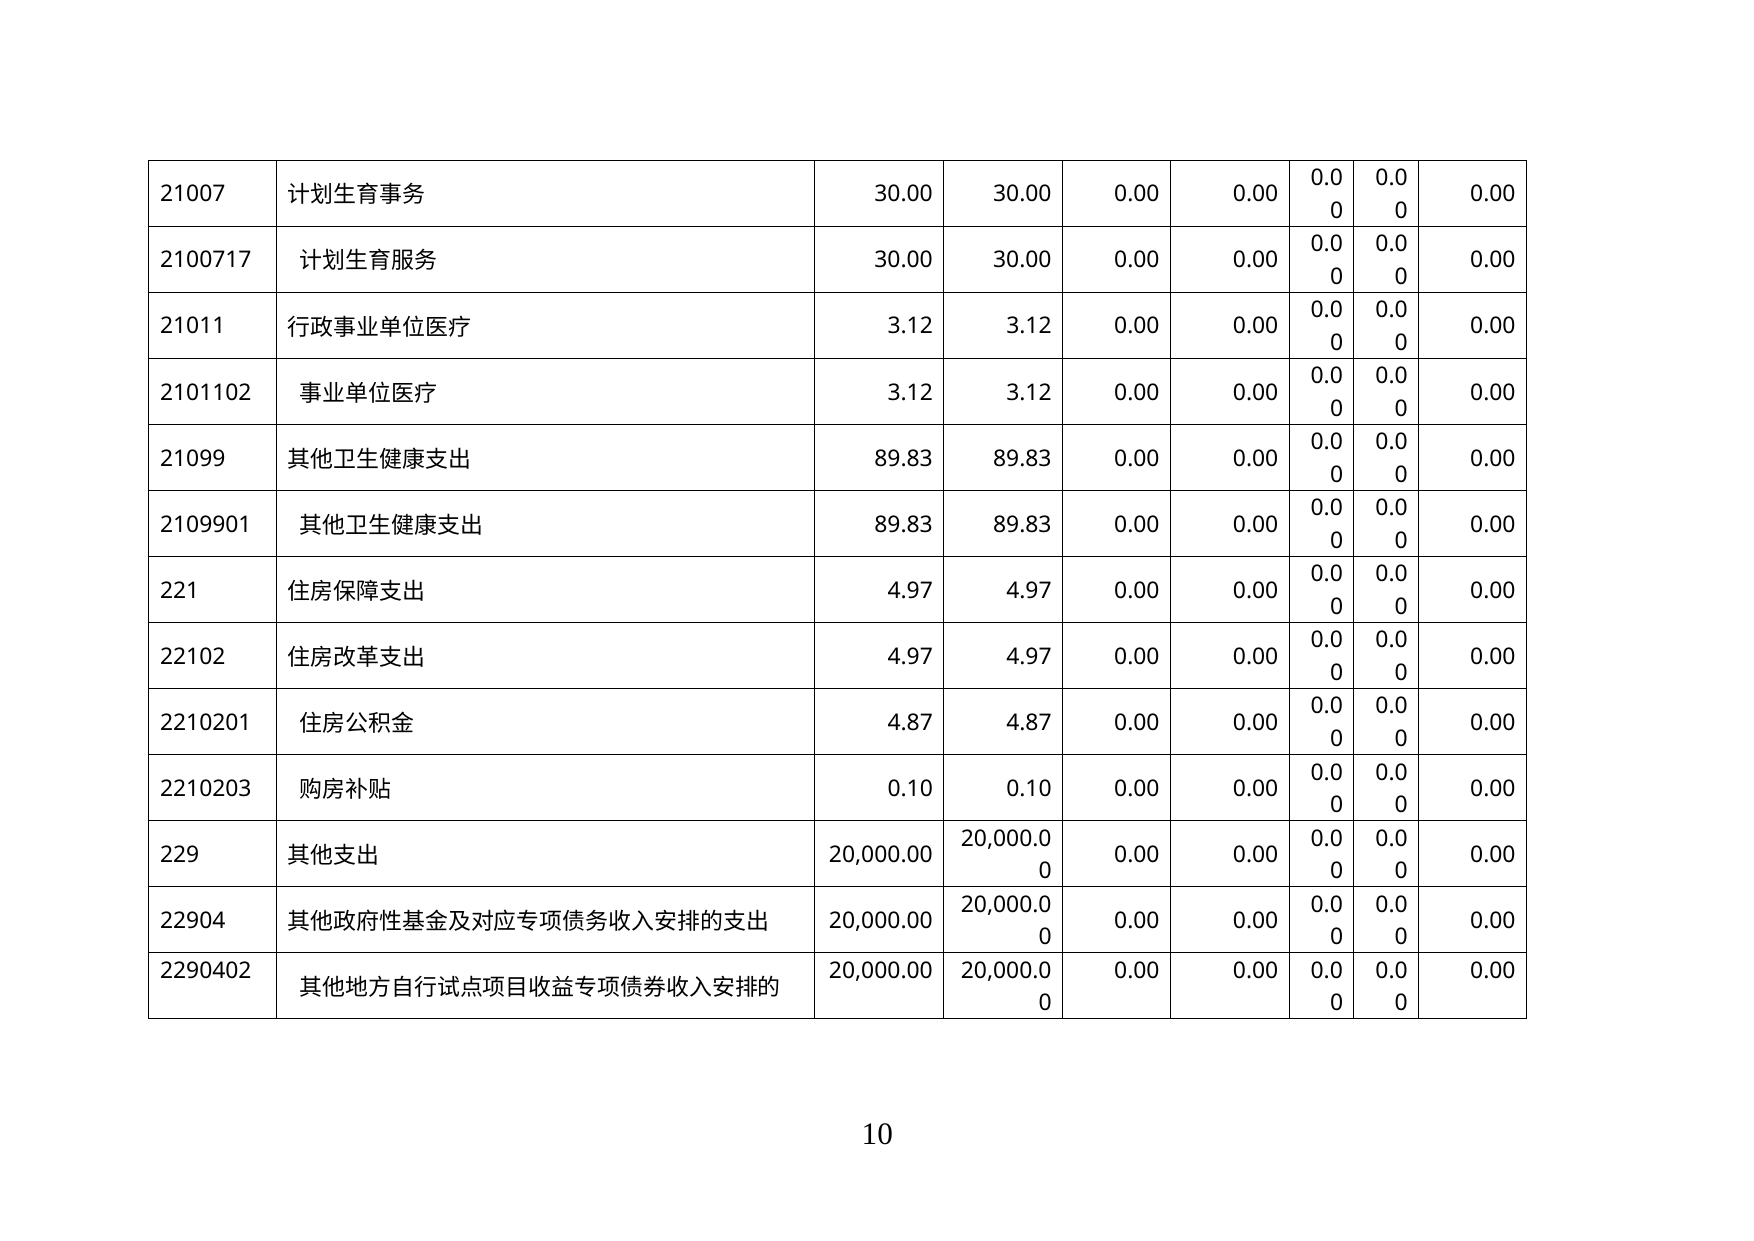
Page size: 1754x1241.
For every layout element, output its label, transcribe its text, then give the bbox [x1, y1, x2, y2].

table_cell 3.12 [944, 359, 1062, 424]
table_cell 89.83 [944, 425, 1062, 490]
table_cell 4.97 [944, 557, 1062, 622]
table_cell 20,000.00 [944, 821, 1062, 886]
table_cell 0.10 [815, 755, 943, 820]
table_cell 0.00 [1354, 887, 1418, 952]
table_cell 0.00 [1419, 227, 1526, 292]
table_cell 其他支出 [277, 821, 814, 886]
table_cell 20,000.00 [815, 821, 943, 886]
table_cell 0.00 [1354, 821, 1418, 886]
table_cell 0.00 [1354, 425, 1418, 490]
table_cell 0.00 [1419, 953, 1526, 1018]
table_cell 4.87 [944, 689, 1062, 754]
table_cell 4.97 [815, 557, 943, 622]
table_cell 0.00 [1290, 293, 1353, 358]
table_cell 0.00 [1063, 557, 1170, 622]
table_cell 0.00 [1290, 161, 1353, 226]
table_cell 其他卫生健康支出 [277, 425, 814, 490]
table_cell 30.00 [815, 227, 943, 292]
table_cell 0.00 [1171, 491, 1289, 556]
table_cell 0.00 [1354, 623, 1418, 688]
table_cell 20,000.00 [815, 887, 943, 952]
table_cell 0.00 [1171, 425, 1289, 490]
table_cell 22904 [149, 887, 276, 952]
table_cell 计划生育服务 [277, 227, 814, 292]
table_cell 0.00 [1290, 425, 1353, 490]
table_cell 21011 [149, 293, 276, 358]
table_cell 其他政府性基金及对应专项债务收入安排的支出 [277, 887, 814, 952]
table_cell 0.00 [1419, 887, 1526, 952]
table_cell 0.00 [1171, 887, 1289, 952]
table_cell 0.00 [1419, 557, 1526, 622]
table_cell 0.00 [1354, 953, 1418, 1018]
table_cell 0.00 [1290, 359, 1353, 424]
table_cell 0.00 [1354, 293, 1418, 358]
table_cell 事业单位医疗 [277, 359, 814, 424]
table_cell 0.00 [1290, 755, 1353, 820]
table_cell 0.00 [1354, 689, 1418, 754]
table_cell 3.12 [815, 293, 943, 358]
table_cell 0.00 [1063, 425, 1170, 490]
table_cell 89.83 [815, 491, 943, 556]
table_cell 2210201 [149, 689, 276, 754]
table_cell 30.00 [944, 227, 1062, 292]
table_cell 其他卫生健康支出 [277, 491, 814, 556]
table_cell 住房公积金 [277, 689, 814, 754]
table_cell 229 [149, 821, 276, 886]
table_cell 0.00 [1171, 557, 1289, 622]
table_cell 2101102 [149, 359, 276, 424]
table_cell 0.00 [1290, 557, 1353, 622]
table_cell 0.00 [1063, 293, 1170, 358]
table_cell 0.00 [1171, 227, 1289, 292]
table_cell 行政事业单位医疗 [277, 293, 814, 358]
table_cell 0.00 [1063, 161, 1170, 226]
table_cell 0.00 [1063, 689, 1170, 754]
table_cell 2290402 [149, 953, 276, 1018]
table_cell 0.00 [1419, 755, 1526, 820]
table_cell 0.00 [1171, 953, 1289, 1018]
table_cell 3.12 [944, 293, 1062, 358]
table_cell 2210203 [149, 755, 276, 820]
table_cell 0.00 [1354, 227, 1418, 292]
table_cell 21007 [149, 161, 276, 226]
table_cell 0.10 [944, 755, 1062, 820]
table_cell 4.97 [944, 623, 1062, 688]
table_cell 0.00 [1171, 689, 1289, 754]
table_cell 0.00 [1419, 689, 1526, 754]
table_cell 0.00 [1290, 227, 1353, 292]
table_cell 0.00 [1171, 623, 1289, 688]
table_cell 住房改革支出 [277, 623, 814, 688]
table_cell 0.00 [1419, 491, 1526, 556]
table_cell 0.00 [1354, 359, 1418, 424]
table_cell 0.00 [1063, 227, 1170, 292]
table_cell 0.00 [1354, 161, 1418, 226]
table_cell 0.00 [1354, 491, 1418, 556]
table_cell 20,000.00 [815, 953, 943, 1018]
table_cell 0.00 [1063, 491, 1170, 556]
table_cell 20,000.00 [944, 887, 1062, 952]
table_cell 0.00 [1063, 821, 1170, 886]
table_cell 0.00 [1419, 821, 1526, 886]
table_cell 3.12 [815, 359, 943, 424]
table_cell 0.00 [1290, 953, 1353, 1018]
table_cell 4.87 [815, 689, 943, 754]
table_cell 购房补贴 [277, 755, 814, 820]
table_cell 0.00 [1171, 359, 1289, 424]
table_cell 0.00 [1171, 161, 1289, 226]
table_cell 0.00 [1419, 293, 1526, 358]
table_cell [277, 953, 814, 1018]
table_cell 0.00 [1419, 623, 1526, 688]
table_cell 2109901 [149, 491, 276, 556]
table_cell 89.83 [815, 425, 943, 490]
table_cell 0.00 [1063, 887, 1170, 952]
table_cell 0.00 [1063, 953, 1170, 1018]
table_cell 0.00 [1419, 359, 1526, 424]
table_cell 0.00 [1419, 425, 1526, 490]
table_cell 0.00 [1419, 161, 1526, 226]
table_cell 0.00 [1290, 821, 1353, 886]
table_cell 2100717 [149, 227, 276, 292]
table_cell 0.00 [1290, 623, 1353, 688]
table_cell 0.00 [1171, 821, 1289, 886]
table_cell 0.00 [1354, 557, 1418, 622]
table_cell 30.00 [944, 161, 1062, 226]
table_cell 4.97 [815, 623, 943, 688]
table_cell 221 [149, 557, 276, 622]
table_cell 30.00 [815, 161, 943, 226]
table_cell 0.00 [1171, 293, 1289, 358]
table_cell 20,000.00 [944, 953, 1062, 1018]
table_cell 0.00 [1290, 689, 1353, 754]
table_cell 计划生育事务 [277, 161, 814, 226]
table_cell 0.00 [1063, 359, 1170, 424]
table_cell 89.83 [944, 491, 1062, 556]
table_cell 22102 [149, 623, 276, 688]
table_cell 0.00 [1063, 755, 1170, 820]
table_cell 0.00 [1290, 491, 1353, 556]
table_cell 0.00 [1354, 755, 1418, 820]
table_cell 住房保障支出 [277, 557, 814, 622]
table_cell 0.00 [1290, 887, 1353, 952]
table_cell 0.00 [1171, 755, 1289, 820]
table_cell 0.00 [1063, 623, 1170, 688]
table_cell 21099 [149, 425, 276, 490]
